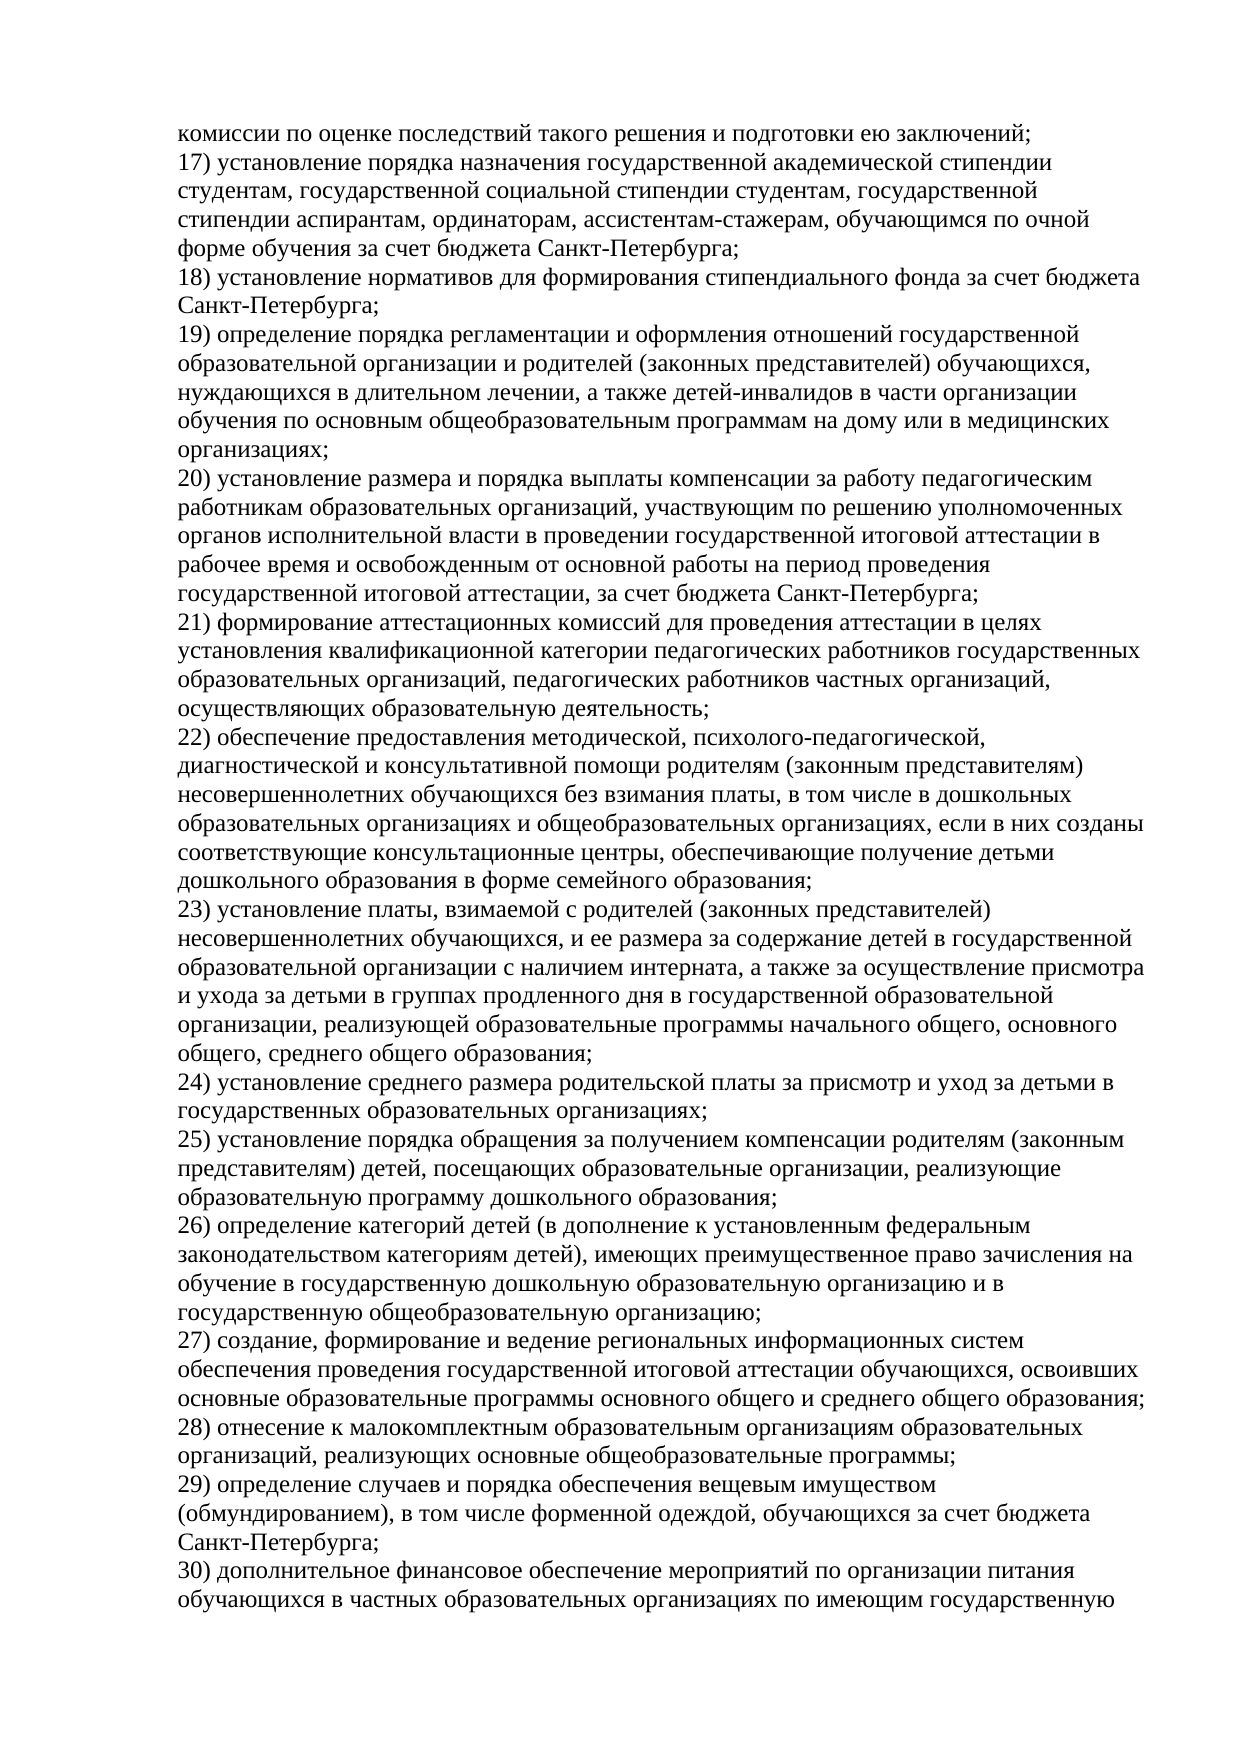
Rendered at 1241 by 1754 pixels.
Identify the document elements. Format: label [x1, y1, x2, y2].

text [177, 118, 1152, 1613]
